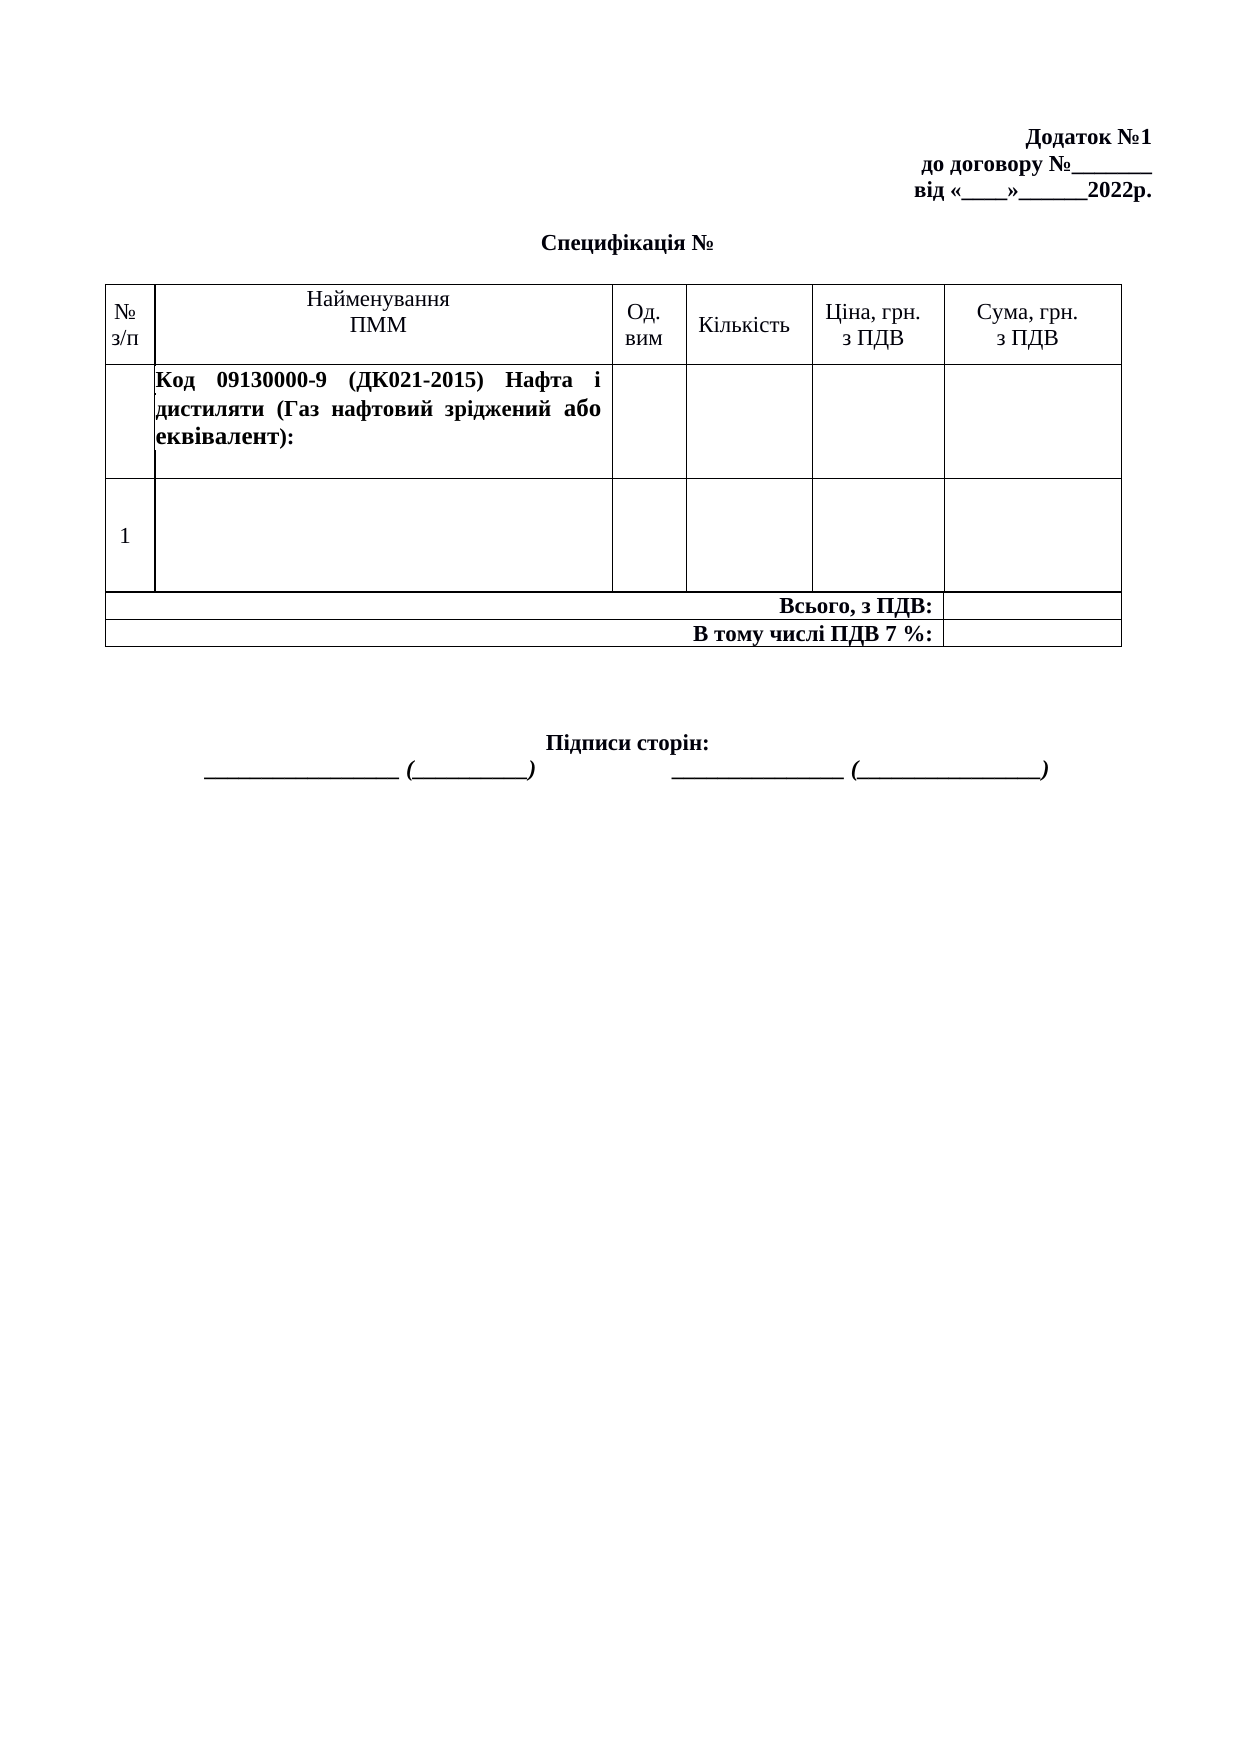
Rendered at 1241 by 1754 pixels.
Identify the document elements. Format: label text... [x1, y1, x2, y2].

table_cell Код 09130000-9 (ДК021-2015) Нафта і дистиляти (Газ нафтовий зріджений або еквівалент): [156, 365, 612, 478]
table_header Ціна, грн. з ПДВ [813, 285, 944, 364]
table_header Найменування ПММ [156, 285, 612, 364]
table_cell В тому числі ПДВ 7 %: [106, 620, 943, 646]
table_header Кількість [687, 285, 812, 364]
table_cell [613, 365, 686, 478]
table_cell [813, 365, 944, 478]
table_cell [944, 593, 1121, 619]
table_cell [945, 479, 1121, 591]
table_cell [613, 479, 686, 591]
text _________________ (__________) _______________ (________________) [103, 755, 1152, 781]
table_cell [106, 365, 154, 478]
text Специфікація № [103, 229, 1152, 255]
table_cell [687, 479, 812, 591]
text Підписи сторін: [103, 729, 1152, 755]
table_cell 1 [106, 479, 154, 591]
text Додаток №1 [103, 123, 1152, 150]
table_cell [687, 365, 812, 478]
table_cell [813, 479, 944, 591]
text від «____»______2022р. [103, 176, 1152, 202]
table_header № з/п [106, 285, 154, 364]
table_cell Всього, з ПДВ: [106, 593, 943, 619]
table_cell [944, 620, 1121, 646]
table_header Од. вим [613, 285, 686, 364]
text до договору №_______ [103, 150, 1152, 176]
table_cell [945, 365, 1121, 478]
table_header Сума, грн. з ПДВ [945, 285, 1121, 364]
table_cell [156, 479, 612, 591]
